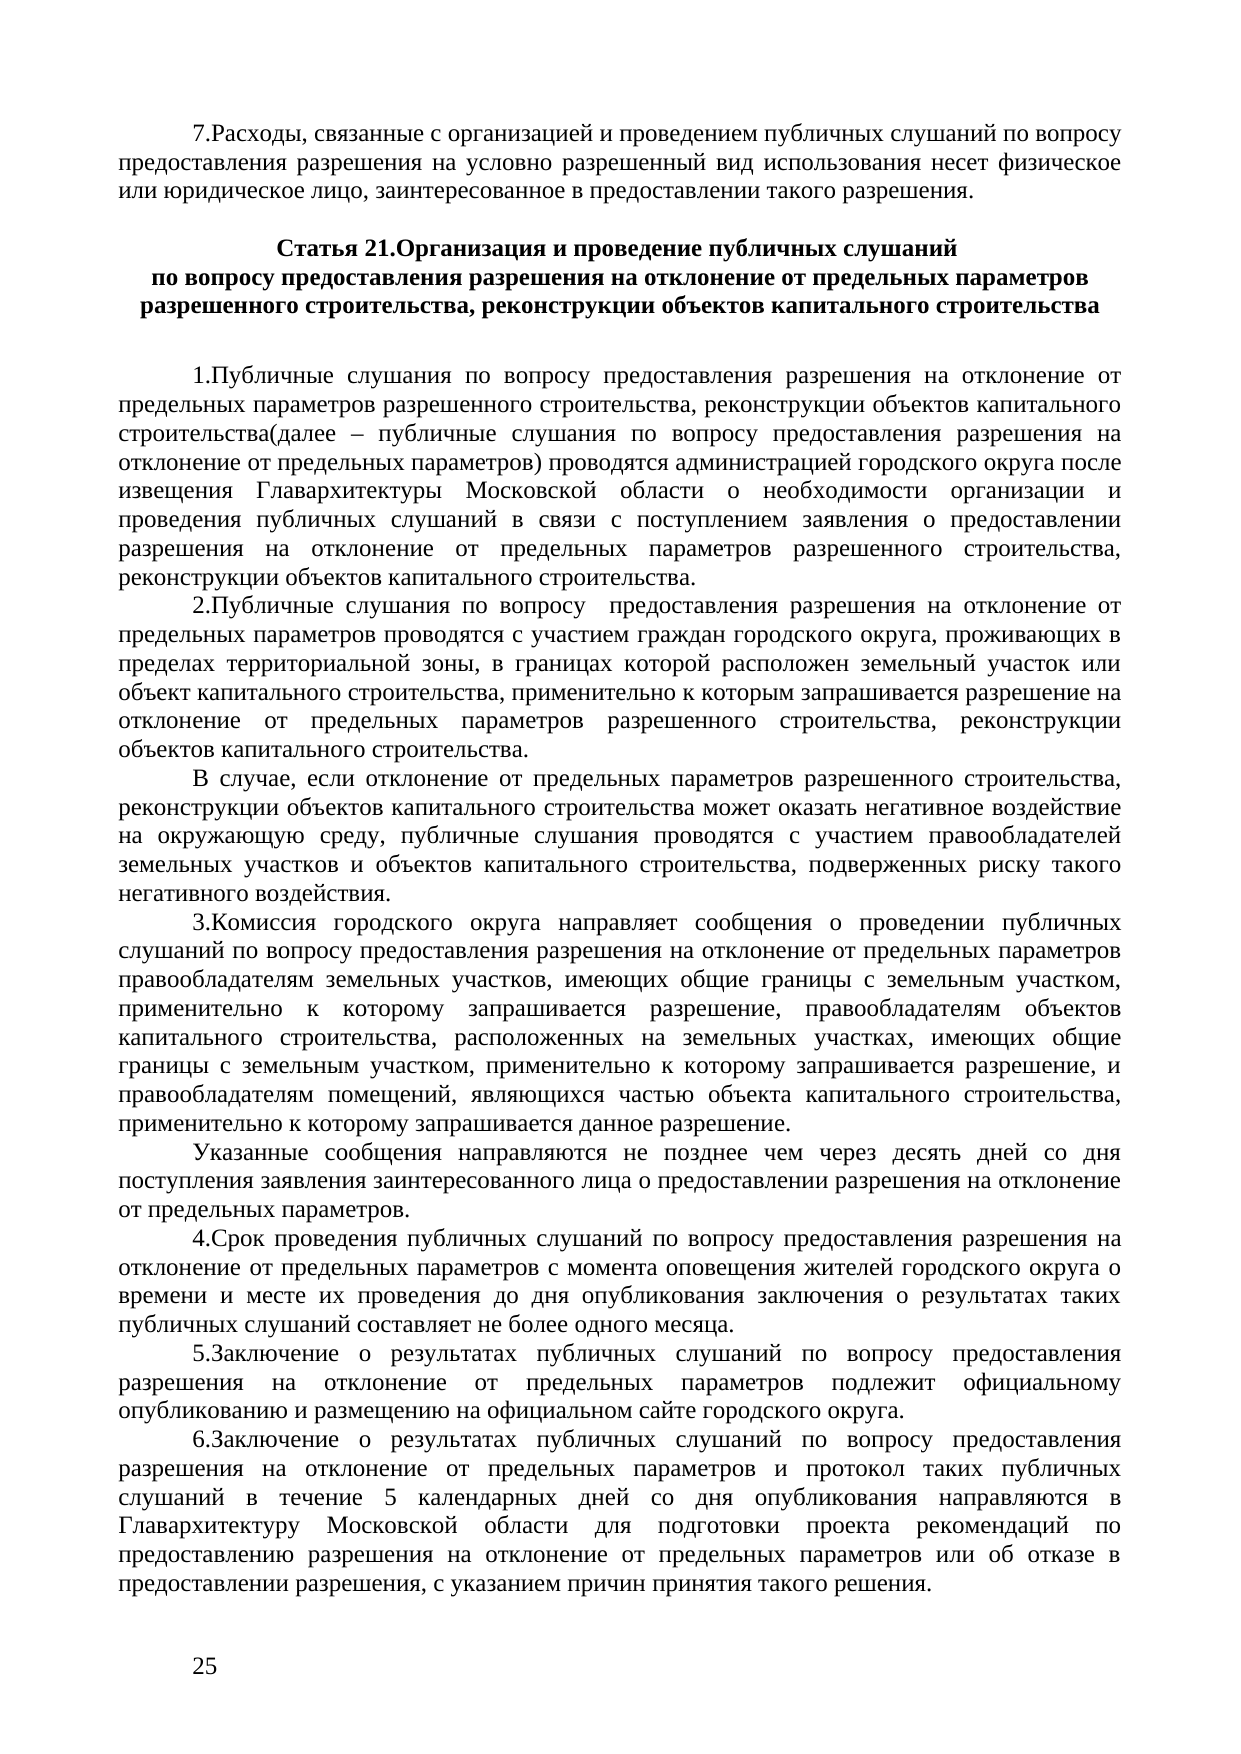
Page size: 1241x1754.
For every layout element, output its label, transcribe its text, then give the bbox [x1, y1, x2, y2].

subtitle Статья 21.Организация и проведение публичных слушаний по вопросу предоставления разрешения на отклонение от предельных параметров разрешенного строительства, реконструкции объектов капитального строительства [118, 233, 1122, 319]
text 2.Публичные слушания по вопросу предоставления разрешения на отклонение от предельных параметров проводятся с участием граждан городского округа, проживающих в пределах территориальной зоны, в границах которой расположен земельный участок или объект капитального строительства, применительно к которым запрашивается разрешение на отклонение от предельных параметров разрешенного строительства, реконструкции объектов капитального строительства. [118, 591, 1122, 763]
text Указанные сообщения направляются не позднее чем через десять дней со дня поступления заявления заинтересованного лица о предоставлении разрешения на отклонение от предельных параметров. [118, 1137, 1122, 1223]
text 5.Заключение о результатах публичных слушаний по вопросу предоставления разрешения на отклонение от предельных параметров подлежит официальному опубликованию и размещению на официальном сайте городского округа. [118, 1338, 1122, 1424]
text 7.Расходы, связанные с организацией и проведением публичных слушаний по вопросу предоставления разрешения на условно разрешенный вид использования несет физическое или юридическое лицо, заинтересованное в предоставлении такого разрешения. [118, 118, 1122, 204]
text 3.Комиссия городского округа направляет сообщения о проведении публичных слушаний по вопросу предоставления разрешения на отклонение от предельных параметров правообладателям земельных участков, имеющих общие границы с земельным участком, применительно к которому запрашивается разрешение, правообладателям объектов капитального строительства, расположенных на земельных участках, имеющих общие границы с земельным участком, применительно к которому запрашивается разрешение, и правообладателям помещений, являющихся частью объекта капитального строительства, применительно к которому запрашивается данное разрешение. [118, 907, 1122, 1137]
text 6.Заключение о результатах публичных слушаний по вопросу предоставления разрешения на отклонение от предельных параметров и протокол таких публичных слушаний в течение 5 календарных дней со дня опубликования направляются в Главархитектуру Московской области для подготовки проекта рекомендаций по предоставлению разрешения на отклонение от предельных параметров или об отказе в предоставлении разрешения, с указанием причин принятия такого решения. [118, 1424, 1122, 1597]
text 4.Срок проведения публичных слушаний по вопросу предоставления разрешения на отклонение от предельных параметров с момента оповещения жителей городского округа о времени и месте их проведения до дня опубликования заключения о результатах таких публичных слушаний составляет не более одного месяца. [118, 1223, 1122, 1338]
text 1.Публичные слушания по вопросу предоставления разрешения на отклонение от предельных параметров разрешенного строительства, реконструкции объектов капитального строительства(далее – публичные слушания по вопросу предоставления разрешения на отклонение от предельных параметров) проводятся администрацией городского округа после извещения Главархитектуры Московской области о необходимости организации и проведения публичных слушаний в связи с поступлением заявления о предоставлении разрешения на отклонение от предельных параметров разрешенного строительства, реконструкции объектов капитального строительства. [118, 361, 1122, 591]
text В случае, если отклонение от предельных параметров разрешенного строительства, реконструкции объектов капитального строительства может оказать негативное воздействие на окружающую среду, публичные слушания проводятся с участием правообладателей земельных участков и объектов капитального строительства, подверженных риску такого негативного воздействия. [118, 763, 1122, 907]
